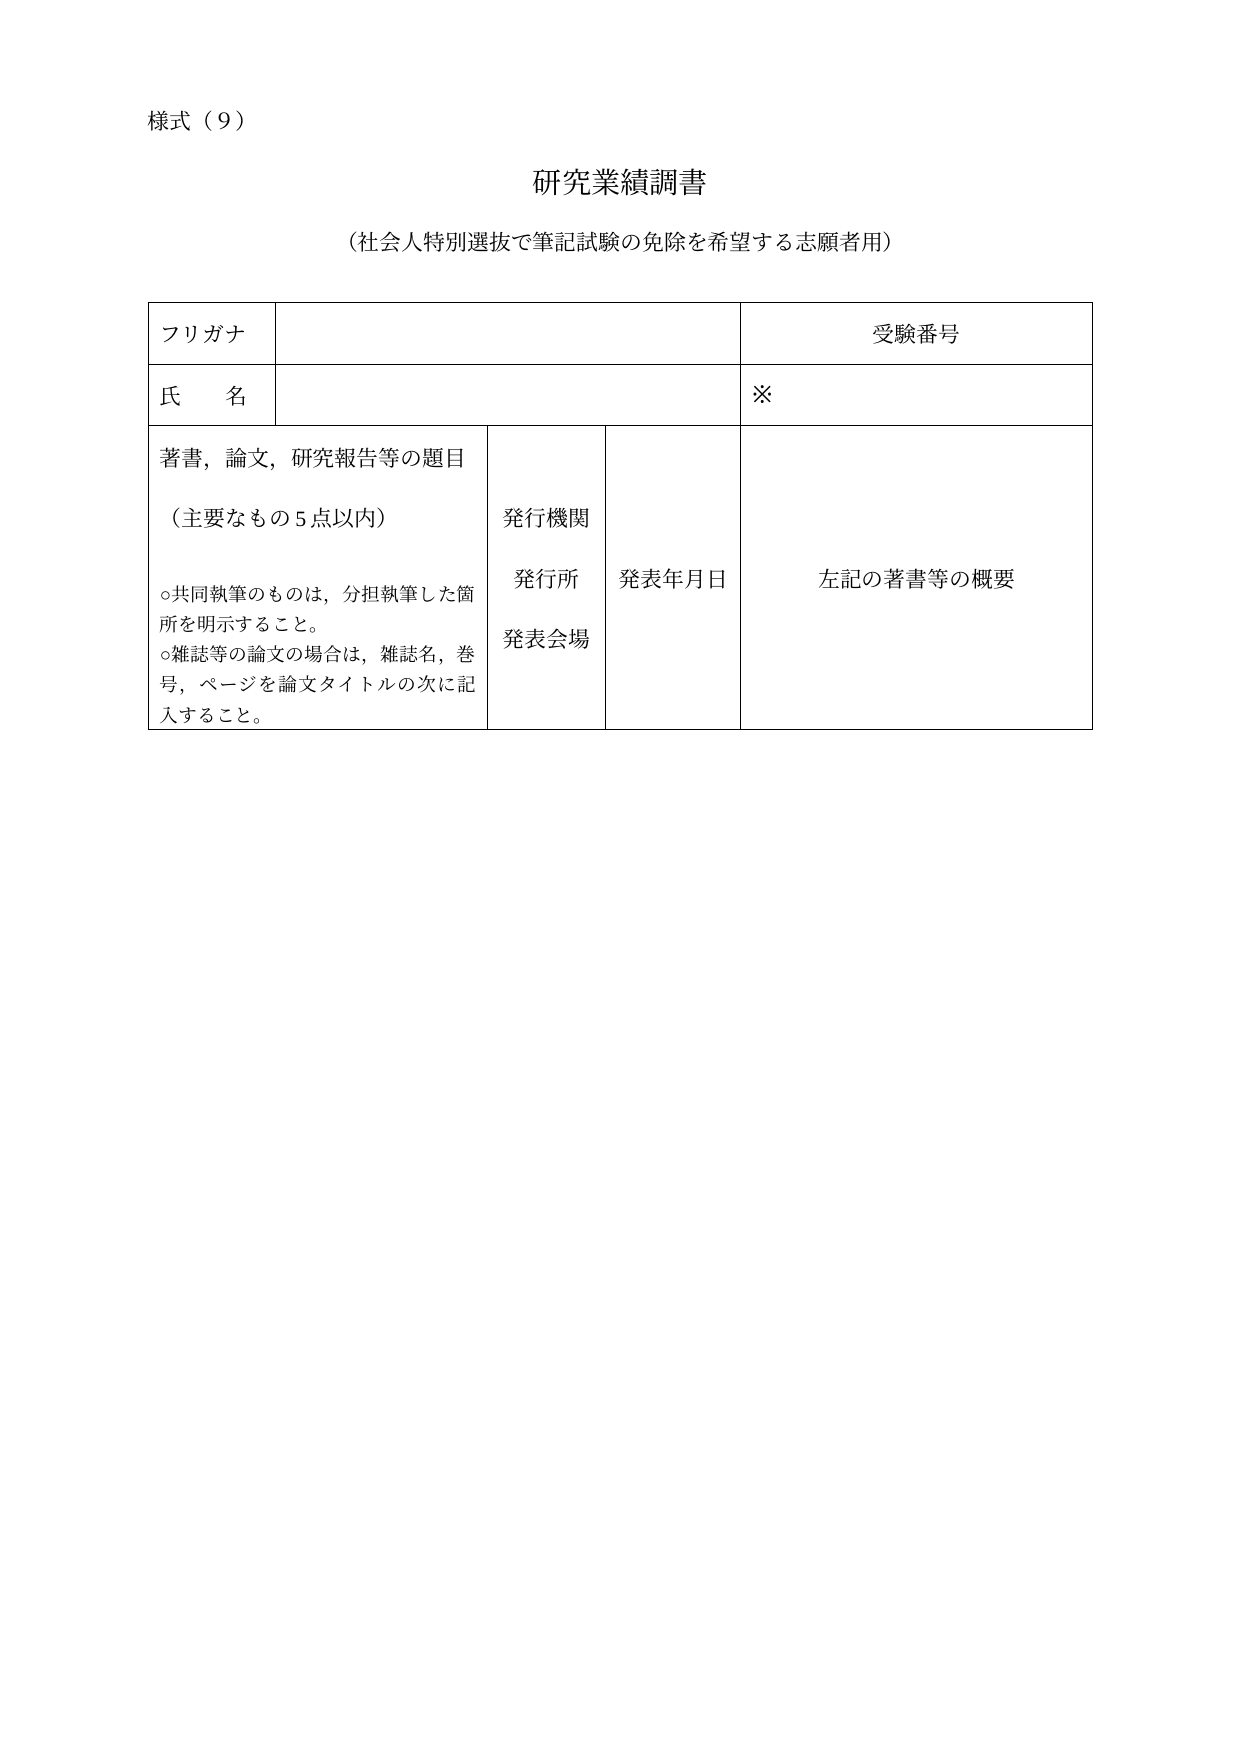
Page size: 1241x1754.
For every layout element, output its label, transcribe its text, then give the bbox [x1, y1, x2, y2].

table_cell 著書，論文，研究報告等の題目 （主要なもの5点以内） ○共同執筆のものは，分担執筆した箇所を明示すること。 ○雑誌等の論文の場合は，雑誌名，巻号，ページを論文タイトルの次に記入すること。 [149, 426, 487, 729]
table_cell 氏 名 [149, 365, 275, 425]
table_cell 発表年月日 [606, 426, 740, 729]
text （社会人特別選抜で筆記試験の免除を希望する志願者用） [148, 211, 1092, 271]
table_header 受験番号 [741, 303, 1092, 363]
table_cell 発行機関 発行所 発表会場 [488, 426, 605, 729]
table_cell ※ [741, 365, 1092, 425]
table_header フリガナ [149, 303, 275, 363]
text 研究業績調書 [148, 150, 1092, 211]
table_cell 左記の著書等の概要 [741, 426, 1092, 729]
table_cell [276, 365, 740, 425]
text 様式（９） [148, 89, 1092, 150]
table_header [276, 303, 740, 363]
